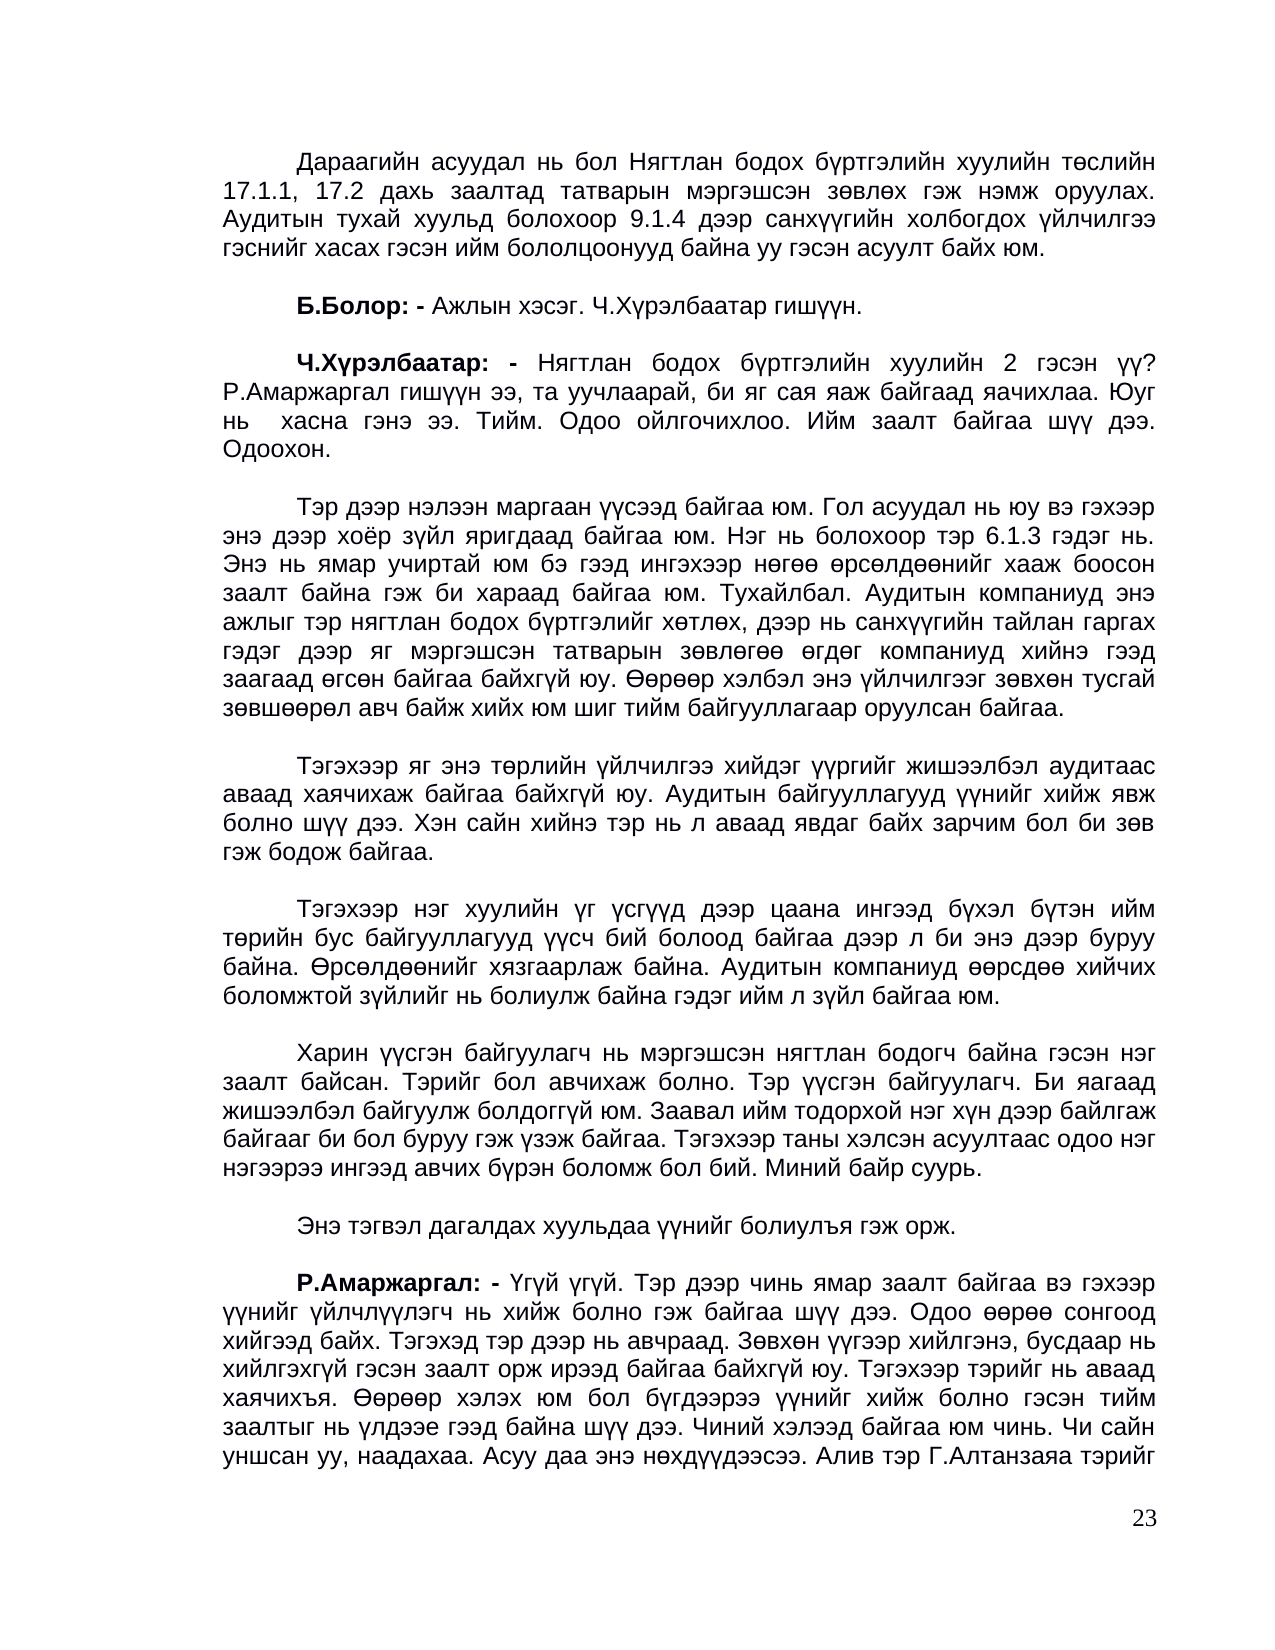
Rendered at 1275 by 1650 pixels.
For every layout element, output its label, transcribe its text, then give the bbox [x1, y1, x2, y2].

text Тэр дээр нэлээн маргаан үүсээд байгаа юм. Гол асуудал нь юу вэ гэхээр энэ дээр хоёр зүйл яригдаад байгаа юм. Нэг нь болохоор тэр 6.1.3 гэдэг нь. Энэ нь ямар учиртай юм бэ гээд ингэхээр нөгөө өрсөлдөөнийг хааж боосон заалт байна гэж би хараад байгаа юм. Тухайлбал. Аудитын компаниуд энэ ажлыг тэр нягтлан бодох бүртгэлийг хөтлөх, дээр нь санхүүгийн тайлан гаргах гэдэг дээр яг мэргэшсэн татварын зөвлөгөө өгдөг компаниуд хийнэ гээд заагаад өгсөн байгаа байхгүй юу. Өөрөөр хэлбэл энэ үйлчилгээг зөвхөн тусгай зөвшөөрөл авч байж хийх юм шиг тийм байгууллагаар оруулсан байгаа. [222, 492, 1157, 722]
text Дараагийн асуудал нь бол Нягтлан бодох бүртгэлийн хуулийн төслийн 17.1.1, 17.2 дахь заалтад татварын мэргэшсэн зөвлөх гэж нэмж оруулах. Аудитын тухай хуульд болохоор 9.1.4 дээр санхүүгийн холбогдох үйлчилгээ гэснийг хасах гэсэн ийм бололцоонууд байна уу гэсэн асуулт байх юм. [222, 147, 1157, 262]
text Харин үүсгэн байгуулагч нь мэргэшсэн нягтлан бодогч байна гэсэн нэг заалт байсан. Тэрийг бол авчихаж болно. Тэр үүсгэн байгуулагч. Би яагаад жишээлбэл байгуулж болдоггүй юм. Заавал ийм тодорхой нэг хүн дээр байлгаж байгааг би бол буруу гэж үзэж байгаа. Тэгэхээр таны хэлсэн асуултаас одоо нэг нэгээрээ ингээд авчих бүрэн боломж бол бий. Миний байр суурь. [222, 1038, 1157, 1182]
text Тэгэхээр яг энэ төрлийн үйлчилгээ хийдэг үүргийг жишээлбэл аудитаас аваад хаячихаж байгаа байхгүй юу. Аудитын байгууллагууд үүнийг хийж явж болно шүү дээ. Хэн сайн хийнэ тэр нь л аваад явдаг байх зарчим бол би зөв гэж бодож байгаа. [222, 751, 1157, 866]
text Б.Болор: - Ажлын хэсэг. Ч.Хүрэлбаатар гишүүн. [222, 291, 1157, 319]
text Тэгэхээр нэг хуулийн үг үсгүүд дээр цаана ингээд бүхэл бүтэн ийм төрийн бус байгууллагууд үүсч бий болоод байгаа дээр л би энэ дээр буруу байна. Өрсөлдөөнийг хязгаарлаж байна. Аудитын компаниуд өөрсдөө хийчих боломжтой зүйлийг нь болиулж байна гэдэг ийм л зүйл байгаа юм. [222, 894, 1157, 1009]
text Ч.Хүрэлбаатар: - Нягтлан бодох бүртгэлийн хуулийн 2 гэсэн үү? Р.Амаржаргал гишүүн ээ, та уучлаарай, би яг сая яаж байгаад яачихлаа. Юуг нь хасна гэнэ ээ. Тийм. Одоо ойлгочихлоо. Ийм заалт байгаа шүү дээ. Одоохон. [222, 348, 1157, 463]
text Энэ тэгвэл дагалдах хуульдаа үүнийг болиулъя гэж орж. [222, 1211, 1157, 1239]
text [222, 1268, 1157, 1469]
